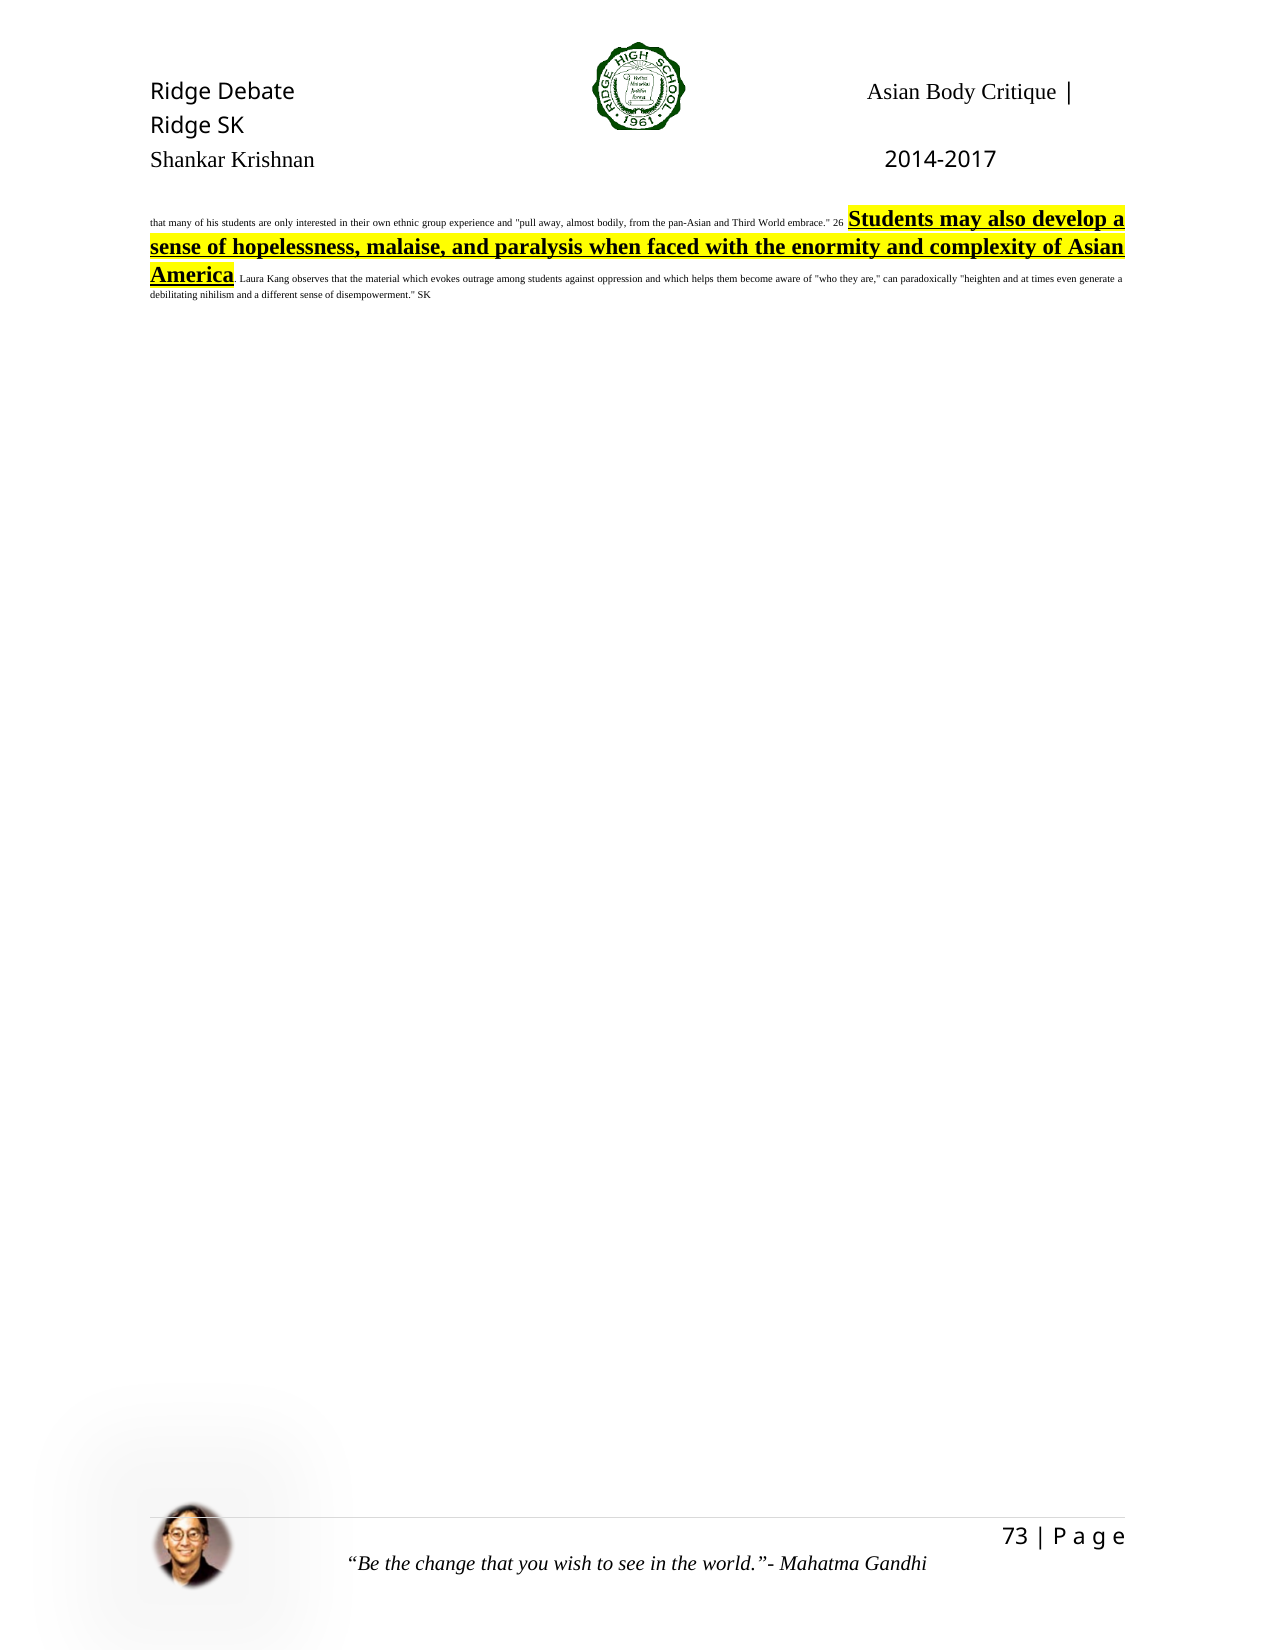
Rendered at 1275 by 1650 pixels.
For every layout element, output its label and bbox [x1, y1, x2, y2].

picture [173, 1508, 213, 1517]
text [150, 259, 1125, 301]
picture [578, 42, 697, 130]
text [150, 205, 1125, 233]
picture [158, 1518, 228, 1583]
